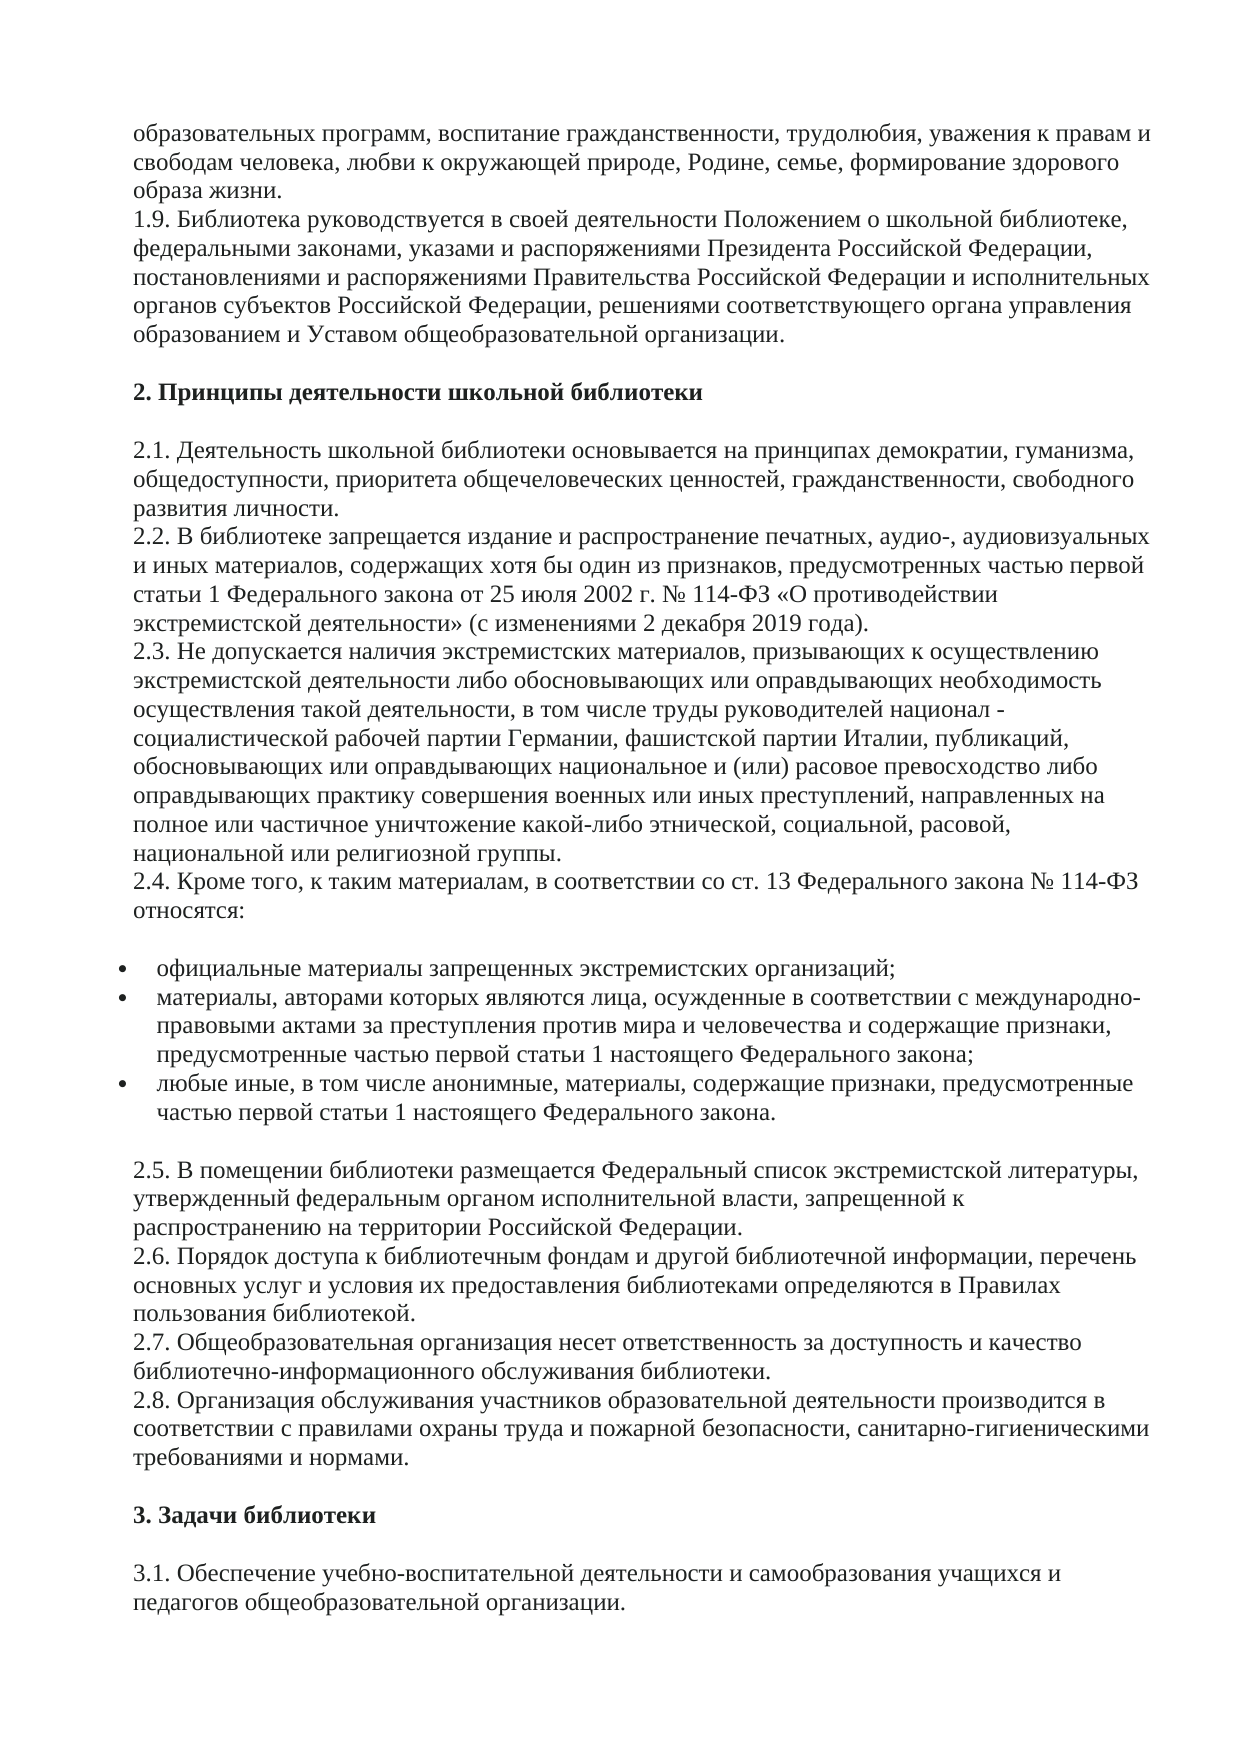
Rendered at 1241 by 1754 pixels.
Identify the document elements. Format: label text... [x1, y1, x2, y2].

text 2.1. Деятельность школьной библиотеки основывается на принципах демократии, гуманизма, общедоступности, приоритета общечеловеческих ценностей, гражданственности, свободного развития личности. 2.2. В библиотеке запрещается издание и распространение печатных, аудио-, аудиовизуальных и иных материалов, содержащих хотя бы один из признаков, предусмотренных частью первой статьи 1 Федерального закона от 25 июля 2002 г. № 114-ФЗ «О противодействии экстремистской деятельности» (с изменениями 2 декабря 2019 года). 2.3. Не допускается наличия экстремистских материалов, призывающих к осуществлению экстремистской деятельности либо обосновывающих или оправдывающих необходимость осуществления такой деятельности, в том числе труды руководителей национал - социалистической рабочей партии Германии, фашистской партии Италии, публикаций, обосновывающих или оправдывающих национальное и (или) расовое превосходство либо оправдывающих практику совершения военных или иных преступлений, направленных на полное или частичное уничтожение какой-либо этнической, социальной, расовой, национальной или религиозной группы. 2.4. Кроме того, к таким материалам, в соответствии со ст. 13 Федерального закона № 114-ФЗ относятся: [133, 435, 1152, 924]
text 3. Задачи библиотеки [133, 1500, 1152, 1529]
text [133, 1558, 1152, 1616]
list официальные материалы запрещенных экстремистских организаций; [119, 953, 1152, 982]
list любые иные, в том числе анонимные, материалы, содержащие признаки, предусмотренные частью первой статьи 1 настоящего Федерального закона. [119, 1068, 1152, 1126]
text 2. Принципы деятельности школьной библиотеки [133, 377, 1152, 406]
list материалы, авторами которых являются лица, осужденные в соответствии с международно-правовыми актами за преступления против мира и человечества и содержащие признаки, предусмотренные частью первой статьи 1 настоящего Федерального закона; [119, 982, 1152, 1068]
text 2.5. В помещении библиотеки размещается Федеральный список экстремистской литературы, утвержденный федеральным органом исполнительной власти, запрещенной к распространению на территории Российской Федерации. 2.6. Порядок доступа к библиотечным фондам и другой библиотечной информации, перечень основных услуг и условия их предоставления библиотеками определяются в Правилах пользования библиотекой. 2.7. Общеобразовательная организация несет ответственность за доступность и качество библиотечно-информационного обслуживания библиотеки. 2.8. Организация обслуживания участников образовательной деятельности производится в соответствии с правилами охраны труда и пожарной безопасности, санитарно-гигиеническими требованиями и нормами. [133, 1155, 1152, 1471]
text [133, 118, 1152, 348]
